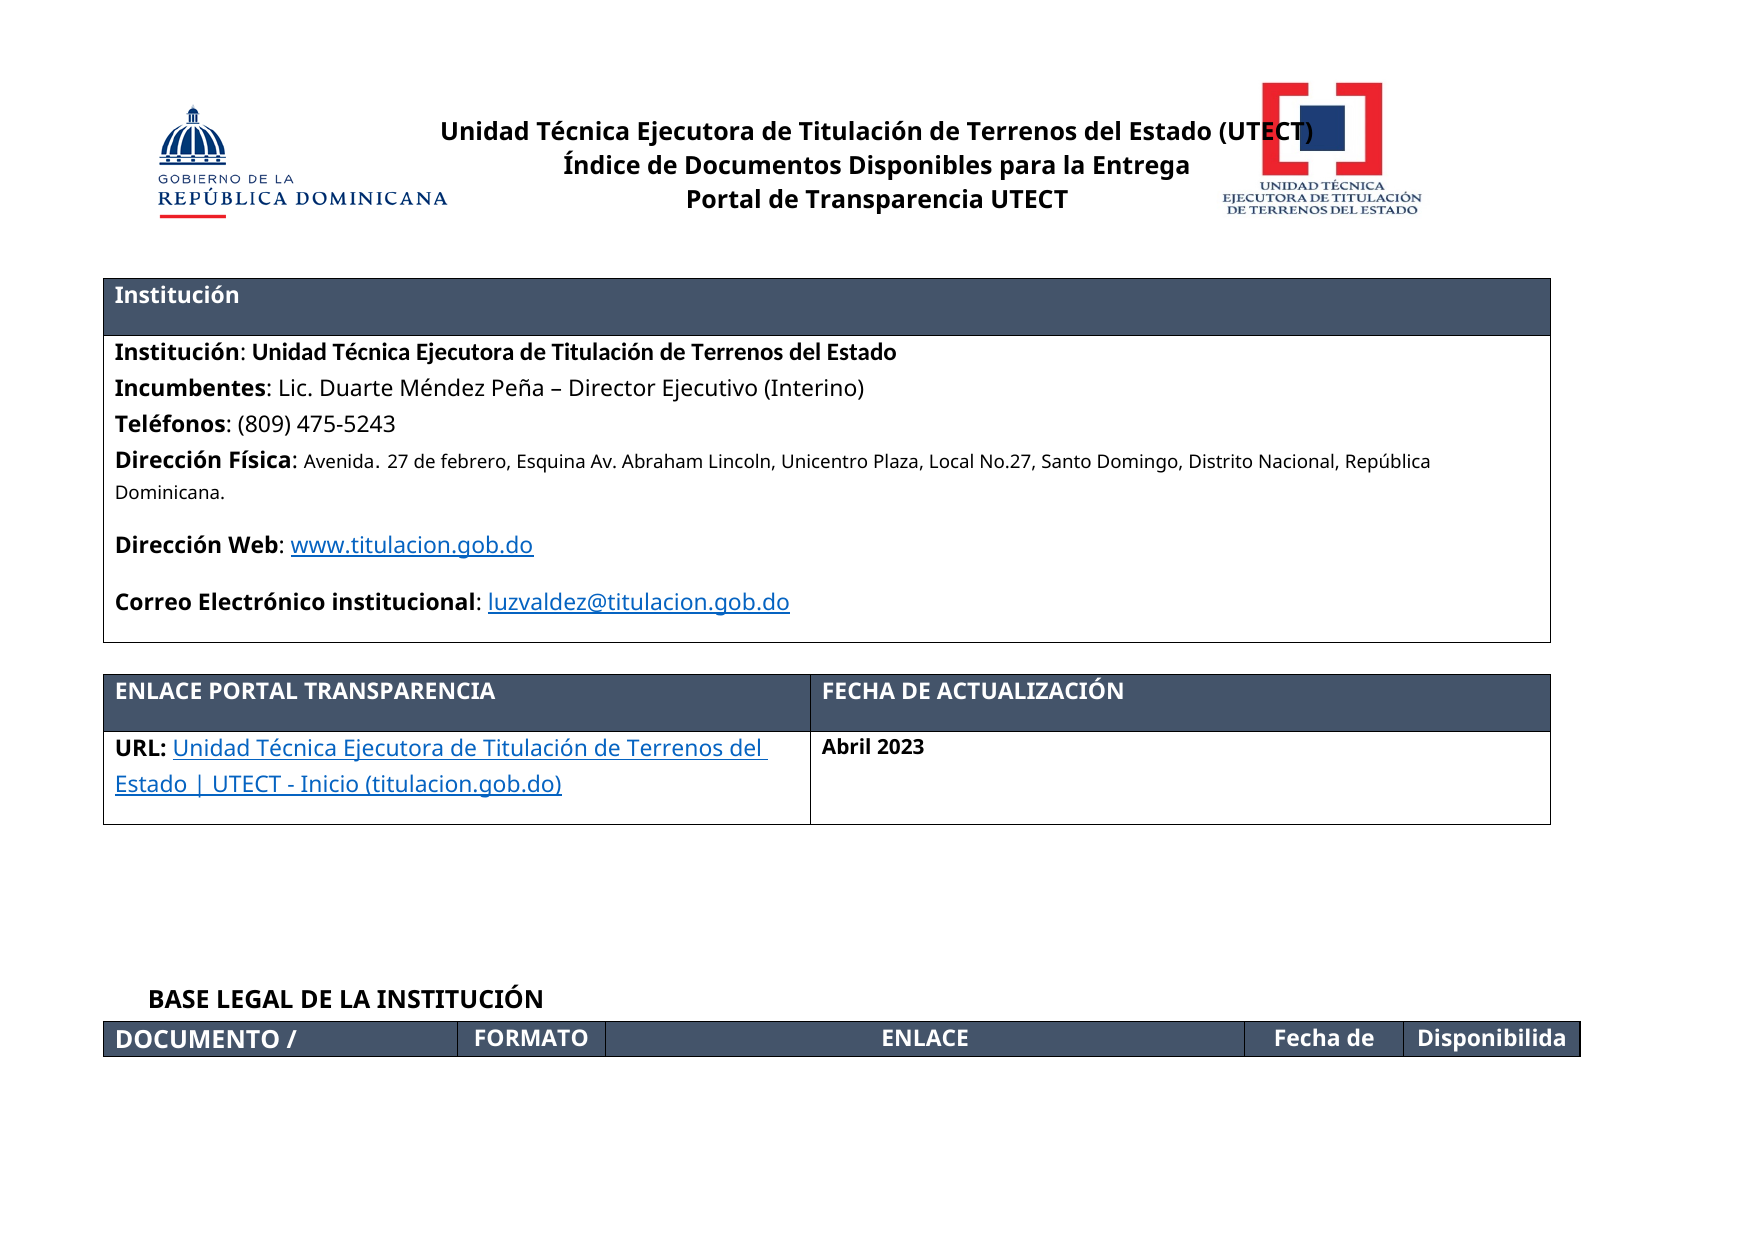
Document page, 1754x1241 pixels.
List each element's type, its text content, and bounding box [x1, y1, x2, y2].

table_cell Abril 2023 [811, 732, 1550, 824]
table_cell Institución: Unidad Técnica Ejecutora de Titulación de Terrenos del Estado Incumbentes: Lic. Duarte Méndez Peña – Director Ejecutivo (Interino) Teléfonos: (809) 475-5243 Dirección Física: Avenida. 27 de febrero, Esquina Av. Abraham Lincoln, Unicentro Plaza, Local No.27, Santo Domingo, Distrito Nacional, República Dominicana. Dirección Web: www.titulacion.gob.do Correo Electrónico institucional: luzvaldez@titulacion.gob.do [104, 336, 1550, 642]
picture [147, 98, 461, 224]
table_header Fecha de creación [1245, 1022, 1403, 1056]
table_cell URL: Unidad Técnica Ejecutora de Titulación de Terrenos del Estado | UTECT - Inicio (titulacion.gob.do) [104, 732, 810, 824]
table_header ENLACE PORTAL TRANSPARENCIA [104, 675, 810, 731]
table_header FORMATO [458, 1022, 605, 1056]
picture [1206, 71, 1438, 227]
table_header DOCUMENTO / INFORMACION [104, 1022, 457, 1056]
table_header Disponibilidad (SI/NO) [1404, 1022, 1579, 1056]
table_header FECHA DE ACTUALIZACIÓN [811, 675, 1550, 731]
table_header Institución [104, 279, 1550, 335]
table_header ENLACE [606, 1022, 1244, 1056]
text BASE LEGAL DE LA INSTITUCIÓN [148, 982, 1606, 1016]
